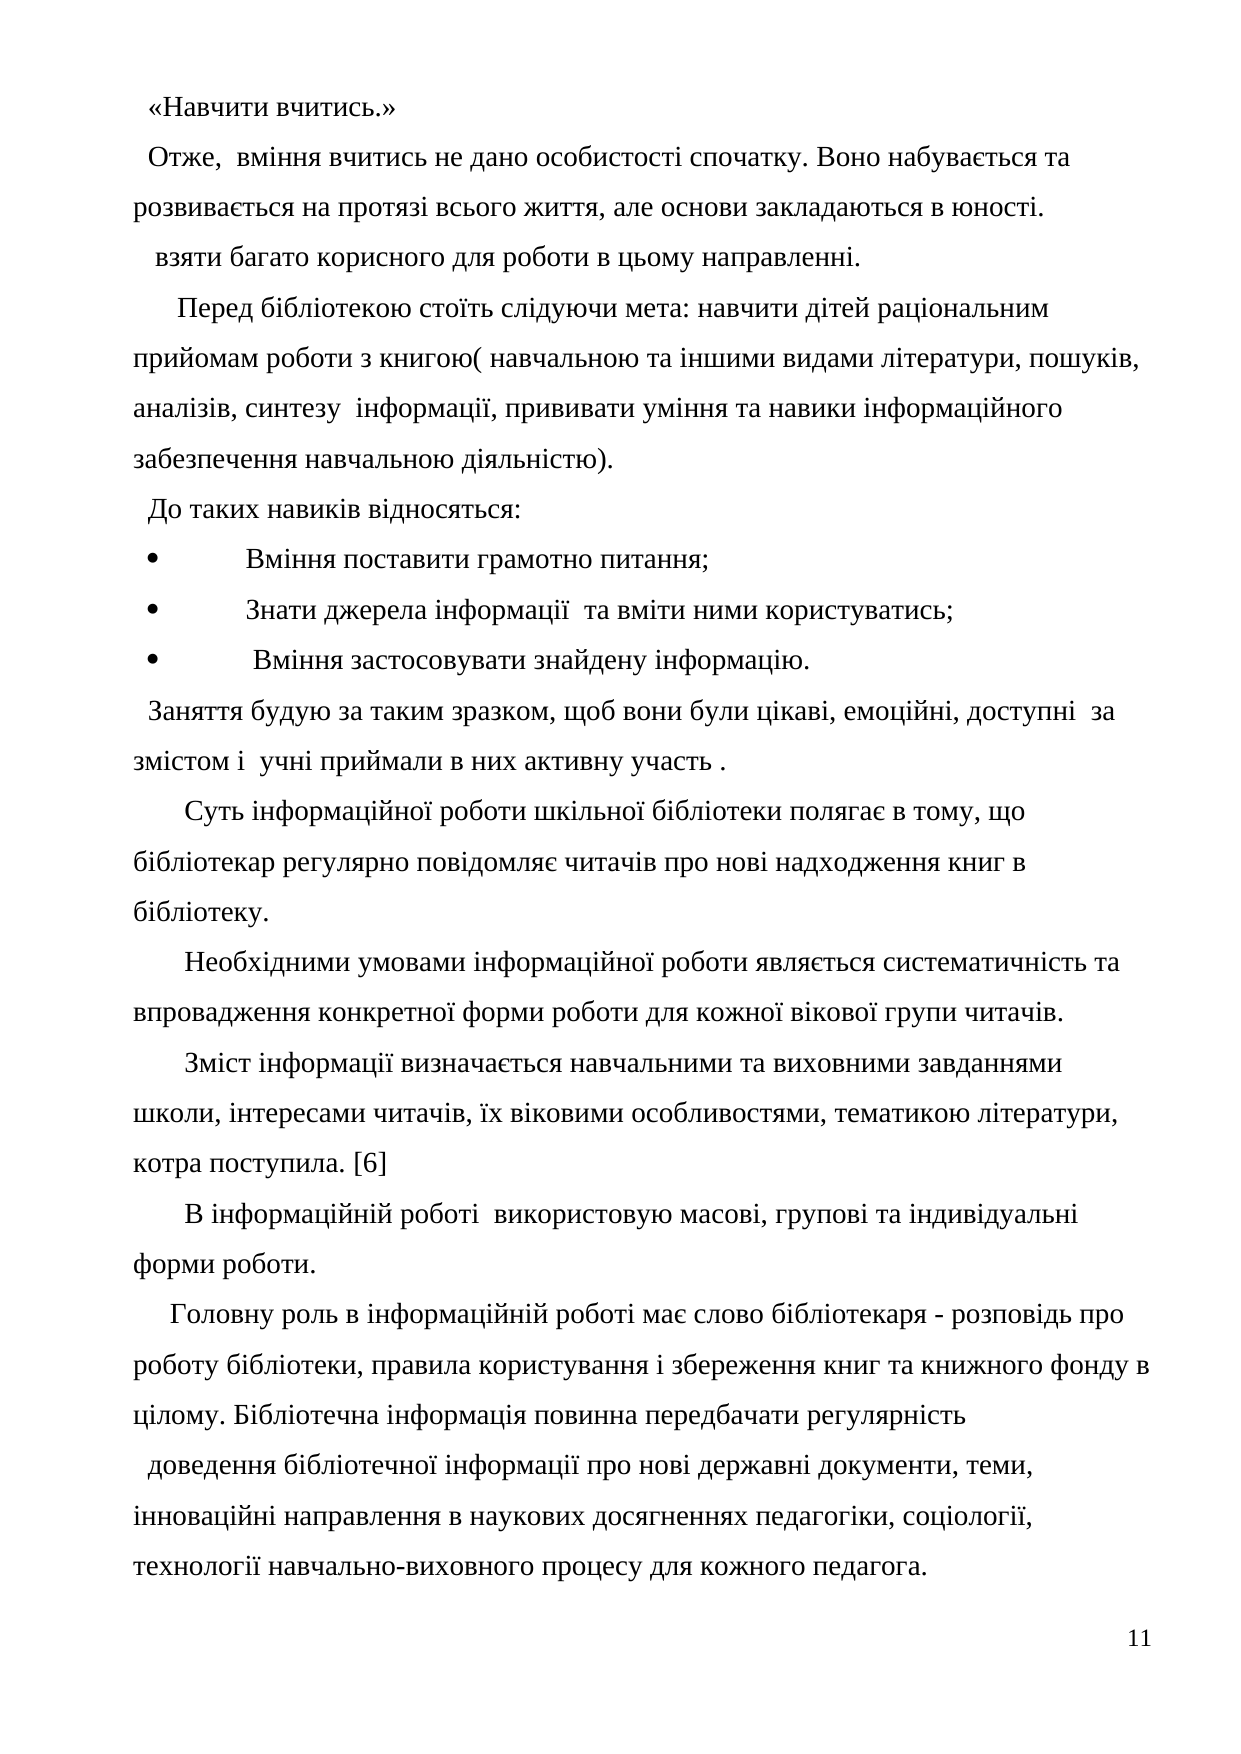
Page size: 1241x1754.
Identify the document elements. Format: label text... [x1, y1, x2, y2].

text В інформаційній роботі використовую масові, групові та індивідуальні форми роботи. [133, 1196, 1152, 1280]
text взяти багато корисного для роботи в цьому направленні. [133, 239, 1152, 273]
text Перед бібліотекою стоїть слідуючи мета: навчити дітей раціональним прийомам роботи з книгою( навчальною та іншими видами літератури, пошуків, аналізів, синтезу інформації, прививати уміння та навики інформаційного забезпечення навчальною діяльністю). [133, 290, 1152, 474]
list Знати джерела інформації та вміти ними користуватись; [133, 592, 1152, 626]
text Зміст інформації визначається навчальними та виховними завданнями школи, інтересами читачів, їх віковими особливостями, тематикою літератури, котра поступила. [6] [133, 1045, 1152, 1179]
list Вміння поставити грамотно питання; [133, 541, 1152, 575]
text Отже, вміння вчитись не дано особистості спочатку. Воно набувається та розвивається на протязі всього життя, але основи закладаються в юності. [133, 139, 1152, 223]
text Суть інформаційної роботи шкільної бібліотеки полягає в тому, що бібліотекар регулярно повідомляє читачів про нові надходження книг в бібліотеку. [133, 793, 1152, 927]
text «Навчити вчитись.» [133, 89, 1152, 122]
text Необхідними умовами інформаційної роботи являється систематичність та впровадження конкретної форми роботи для кожної вікової групи читачів. [133, 944, 1152, 1028]
list Вміння застосовувати знайдену інформацію. [133, 642, 1152, 676]
text Заняття будую за таким зразком, щоб вони були цікаві, емоційні, доступні за змістом і учні приймали в них активну участь . [133, 693, 1152, 777]
text доведення бібліотечної інформації про нові державні документи, теми, інноваційні направлення в наукових досягненнях педагогіки, соціології, технології навчально-виховного процесу для кожного педагога. [133, 1447, 1152, 1582]
text Головну роль в інформаційній роботі має слово бібліотекаря - розповідь про роботу бібліотеки, правила користування і збереження книг та книжного фонду в цілому. Бібліотечна інформація повинна передбачати регулярність [133, 1296, 1152, 1431]
text До таких навиків відносяться: [133, 491, 1152, 525]
